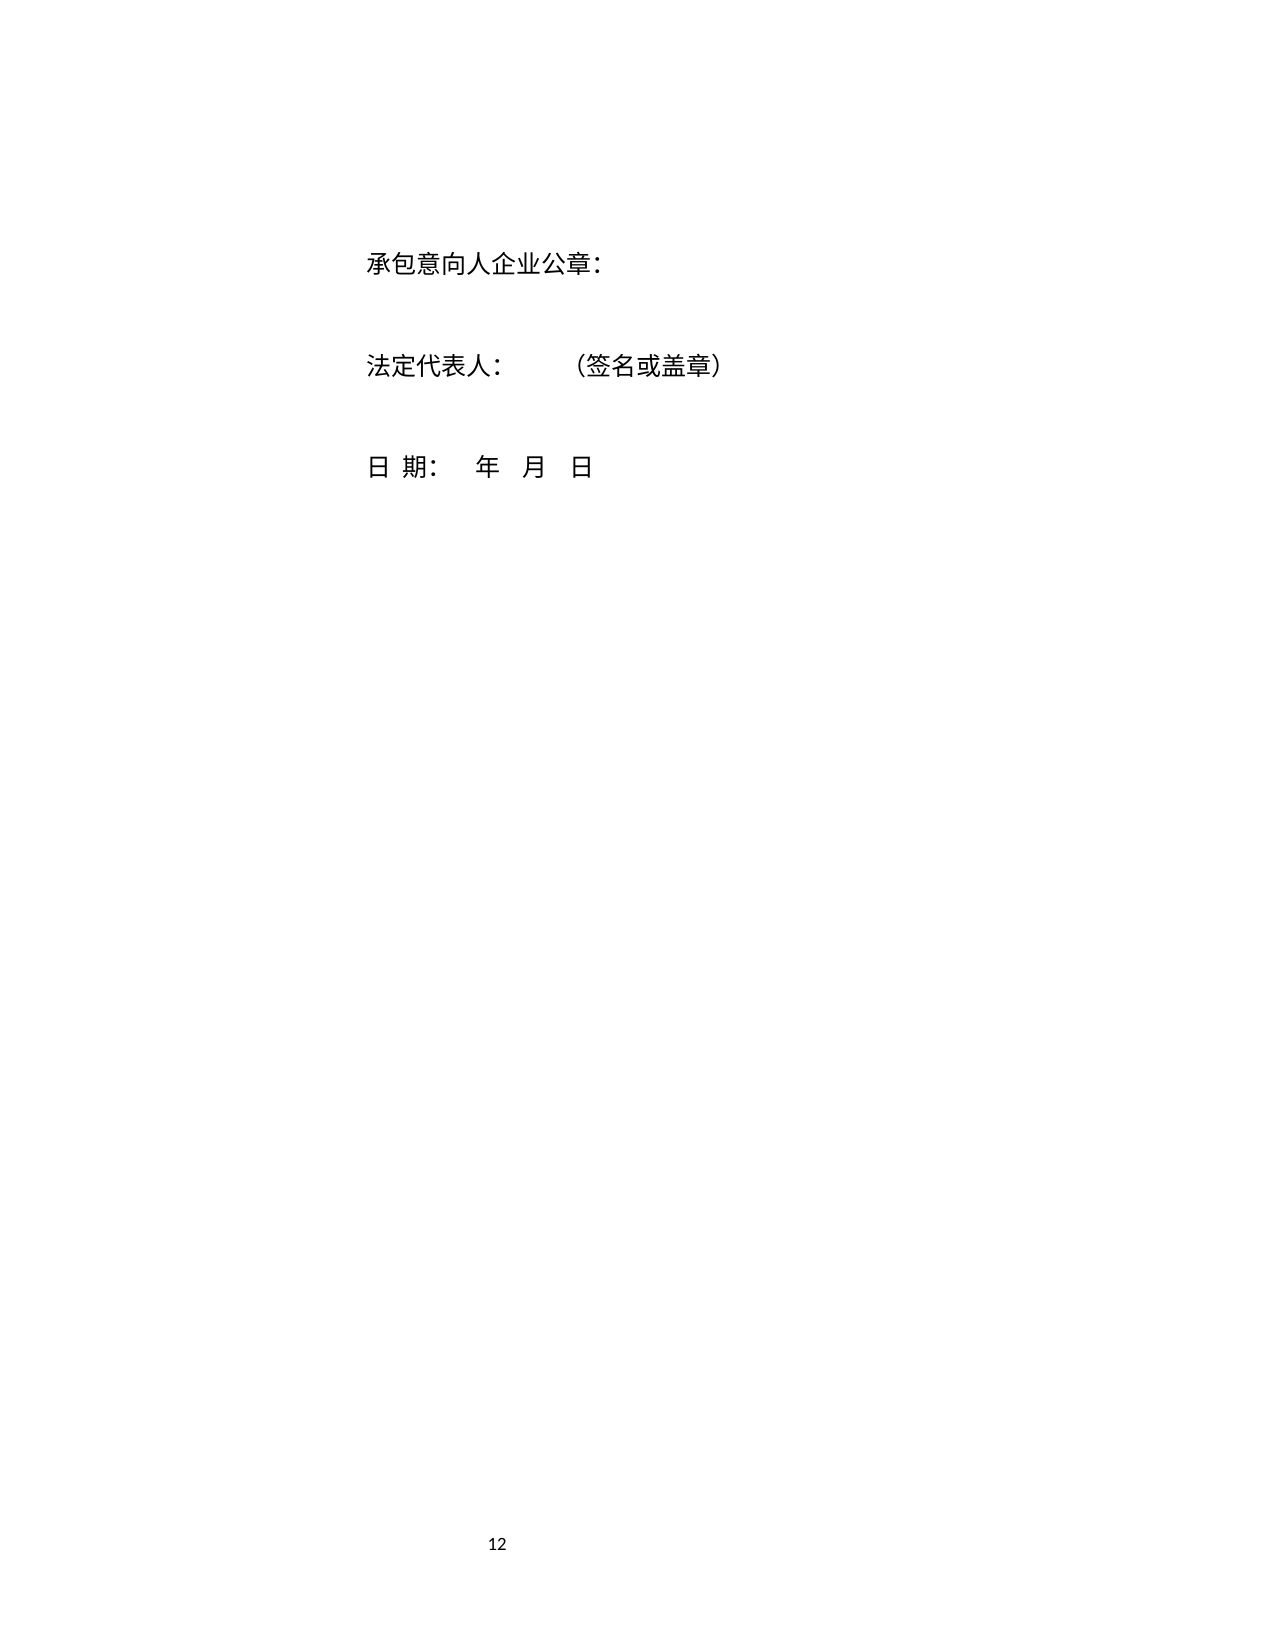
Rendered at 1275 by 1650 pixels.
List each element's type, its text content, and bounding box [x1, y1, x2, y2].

text 承包意向人企业公章： [148, 230, 1127, 295]
text 日 期： 年 月 日 [148, 433, 1127, 498]
text 法定代表人： （签名或盖章） [148, 332, 1127, 397]
